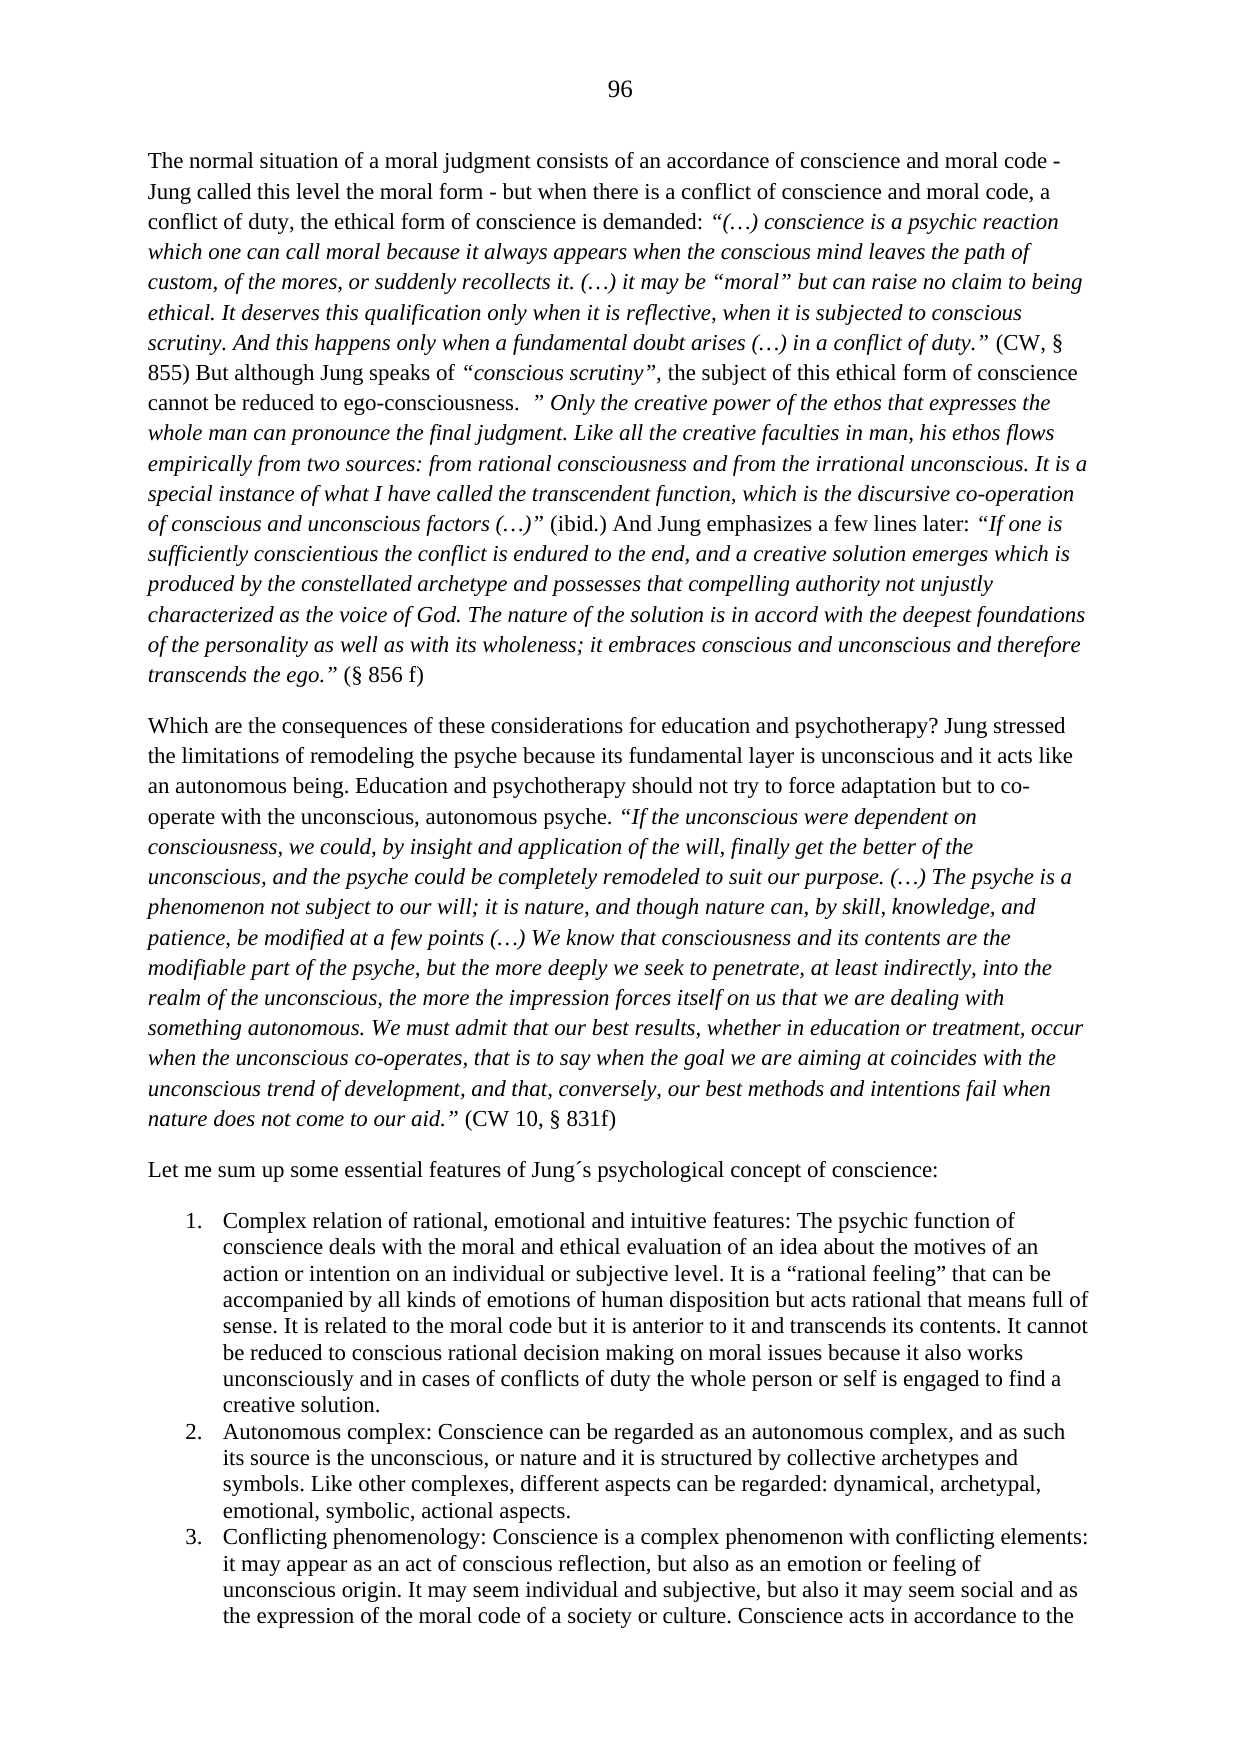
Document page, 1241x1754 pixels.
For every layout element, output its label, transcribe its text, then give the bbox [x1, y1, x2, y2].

text Let me sum up some essential features of Jung´s psychological concept of conscience: [148, 1156, 1093, 1182]
list Complex relation of rational, emotional and intuitive features: The psychic function of conscience deals with the moral and ethical evaluation of an idea about the motives of an action or intention on an individual or subjective level. It is a “rational feeling” that can be accompanied by all kinds of emotions of human disposition but acts rational that means full of sense. It is related to the moral code but it is anterior to it and transcends its contents. It cannot be reduced to conscious rational decision making on moral issues because it also works unconsciously and in cases of conflicts of duty the whole person or self is engaged to find a creative solution. [185, 1207, 1093, 1418]
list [185, 1523, 1093, 1629]
list Autonomous complex: Conscience can be regarded as an autonomous complex, and as such its source is the unconscious, or nature and it is structured by collective archetypes and symbols. Like other complexes, different aspects can be regarded: dynamical, archetypal, emotional, symbolic, actional aspects. [185, 1418, 1093, 1523]
text The normal situation of a moral judgment consists of an accordance of conscience and moral code - Jung called this level the moral form - but when there is a conflict of conscience and moral code, a conflict of duty, the ethical form of conscience is demanded: “(…) conscience is a psychic reaction which one can call moral because it always appears when the conscious mind leaves the path of custom, of the mores, or suddenly recollects it. (…) it may be “moral” but can raise no claim to being ethical. It deserves this qualification only when it is reflective, when it is subjected to conscious scrutiny. And this happens only when a fundamental doubt arises (…) in a conflict of duty.” (CW, § 855) But although Jung speaks of “conscious scrutiny”, the subject of this ethical form of conscience cannot be reduced to ego-consciousness. ” Only the creative power of the ethos that expresses the whole man can pronounce the final judgment. Like all the creative faculties in man, his ethos flows empirically from two sources: from rational consciousness and from the irrational unconscious. It is a special instance of what I have called the transcendent function, which is the discursive co-operation of conscious and unconscious factors (…)” (ibid.) And Jung emphasizes a few lines later: “If one is sufficiently conscientious the conflict is endured to the end, and a creative solution emerges which is produced by the constellated archetype and possesses that compelling authority not unjustly characterized as the voice of God. The nature of the solution is in accord with the deepest foundations of the personality as well as with its wholeness; it embraces conscious and unconscious and therefore transcends the ego.” (§ 856 f) [148, 148, 1093, 687]
text Which are the consequences of these considerations for education and psychotherapy? Jung stressed the limitations of remodeling the psyche because its fundamental layer is unconscious and it acts like an autonomous being. Education and psychotherapy should not try to force adaptation but to co-operate with the unconscious, autonomous psyche. “If the unconscious were dependent on consciousness, we could, by insight and application of the will, finally get the better of the unconscious, and the psyche could be completely remodeled to suit our purpose. (…) The psyche is a phenomenon not subject to our will; it is nature, and though nature can, by skill, knowledge, and patience, be modified at a few points (…) We know that consciousness and its contents are the modifiable part of the psyche, but the more deeply we seek to penetrate, at least indirectly, into the realm of the unconscious, the more the impression forces itself on us that we are dealing with something autonomous. We must admit that our best results, whether in education or treatment, occur when the unconscious co-operates, that is to say when the goal we are aiming at coincides with the unconscious trend of development, and that, conversely, our best methods and intentions fail when nature does not come to our aid.” (CW 10, § 831f) [148, 712, 1093, 1131]
